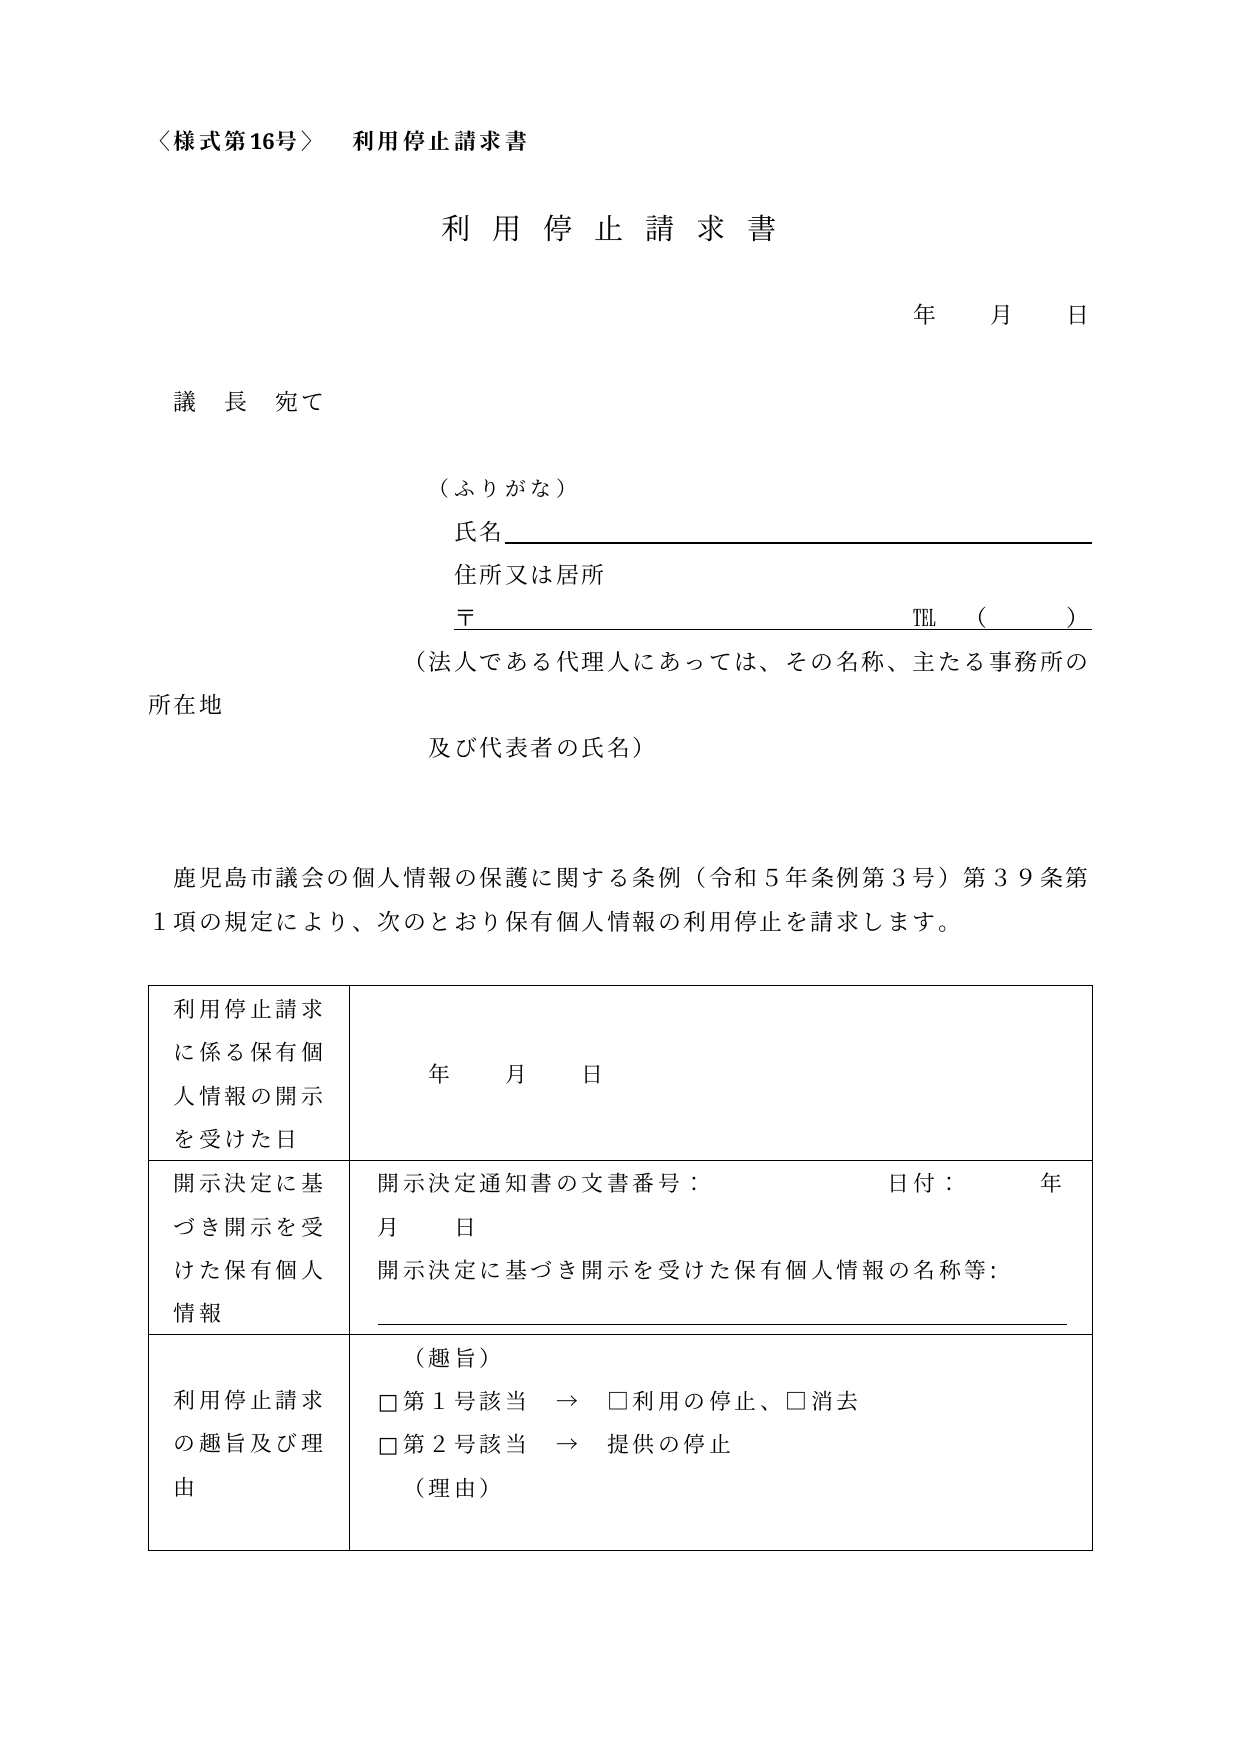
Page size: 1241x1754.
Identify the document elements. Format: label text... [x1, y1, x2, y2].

text 年 月 日 [148, 292, 1092, 335]
table_header 利用停止請求に係る保有個人情報の開示を受けた日 [149, 986, 349, 1160]
text （ふりがな） [148, 465, 1092, 509]
table_cell 利用停止請求の趣旨及び理由 [149, 1335, 349, 1549]
text 〈様式第16号〉 利用停止請求書 [148, 119, 1092, 162]
table_cell 開示決定に基づき開示を受けた保有個人情報 [149, 1161, 349, 1334]
text 鹿児島市議会の個人情報の保護に関する条例（令和５年条例第３号）第３９条第１項の規定により、次のとおり保有個人情報の利用停止を請求します。 [148, 855, 1092, 942]
text 住所又は居所 [148, 552, 1092, 595]
text （法人である代理人にあっては、その名称、主たる事務所の所在地 [148, 639, 1092, 725]
text 〒 ℡ （ ） [148, 595, 1092, 639]
text 議 長 宛て [148, 379, 1092, 422]
table_header 年 月 日 [350, 986, 1092, 1160]
text 氏名 [148, 509, 1092, 552]
text 及び代表者の氏名） [148, 725, 1092, 769]
text 利用停止請求書 [148, 205, 1092, 249]
table_cell （趣旨） □第１号該当 → □利用の停止、□消去 □第２号該当 → 提供の停止 （理由） [350, 1335, 1092, 1549]
table_cell 開示決定通知書の文書番号： 日付： 年 月 日 開示決定に基づき開示を受けた保有個人情報の名称等: [350, 1161, 1092, 1334]
